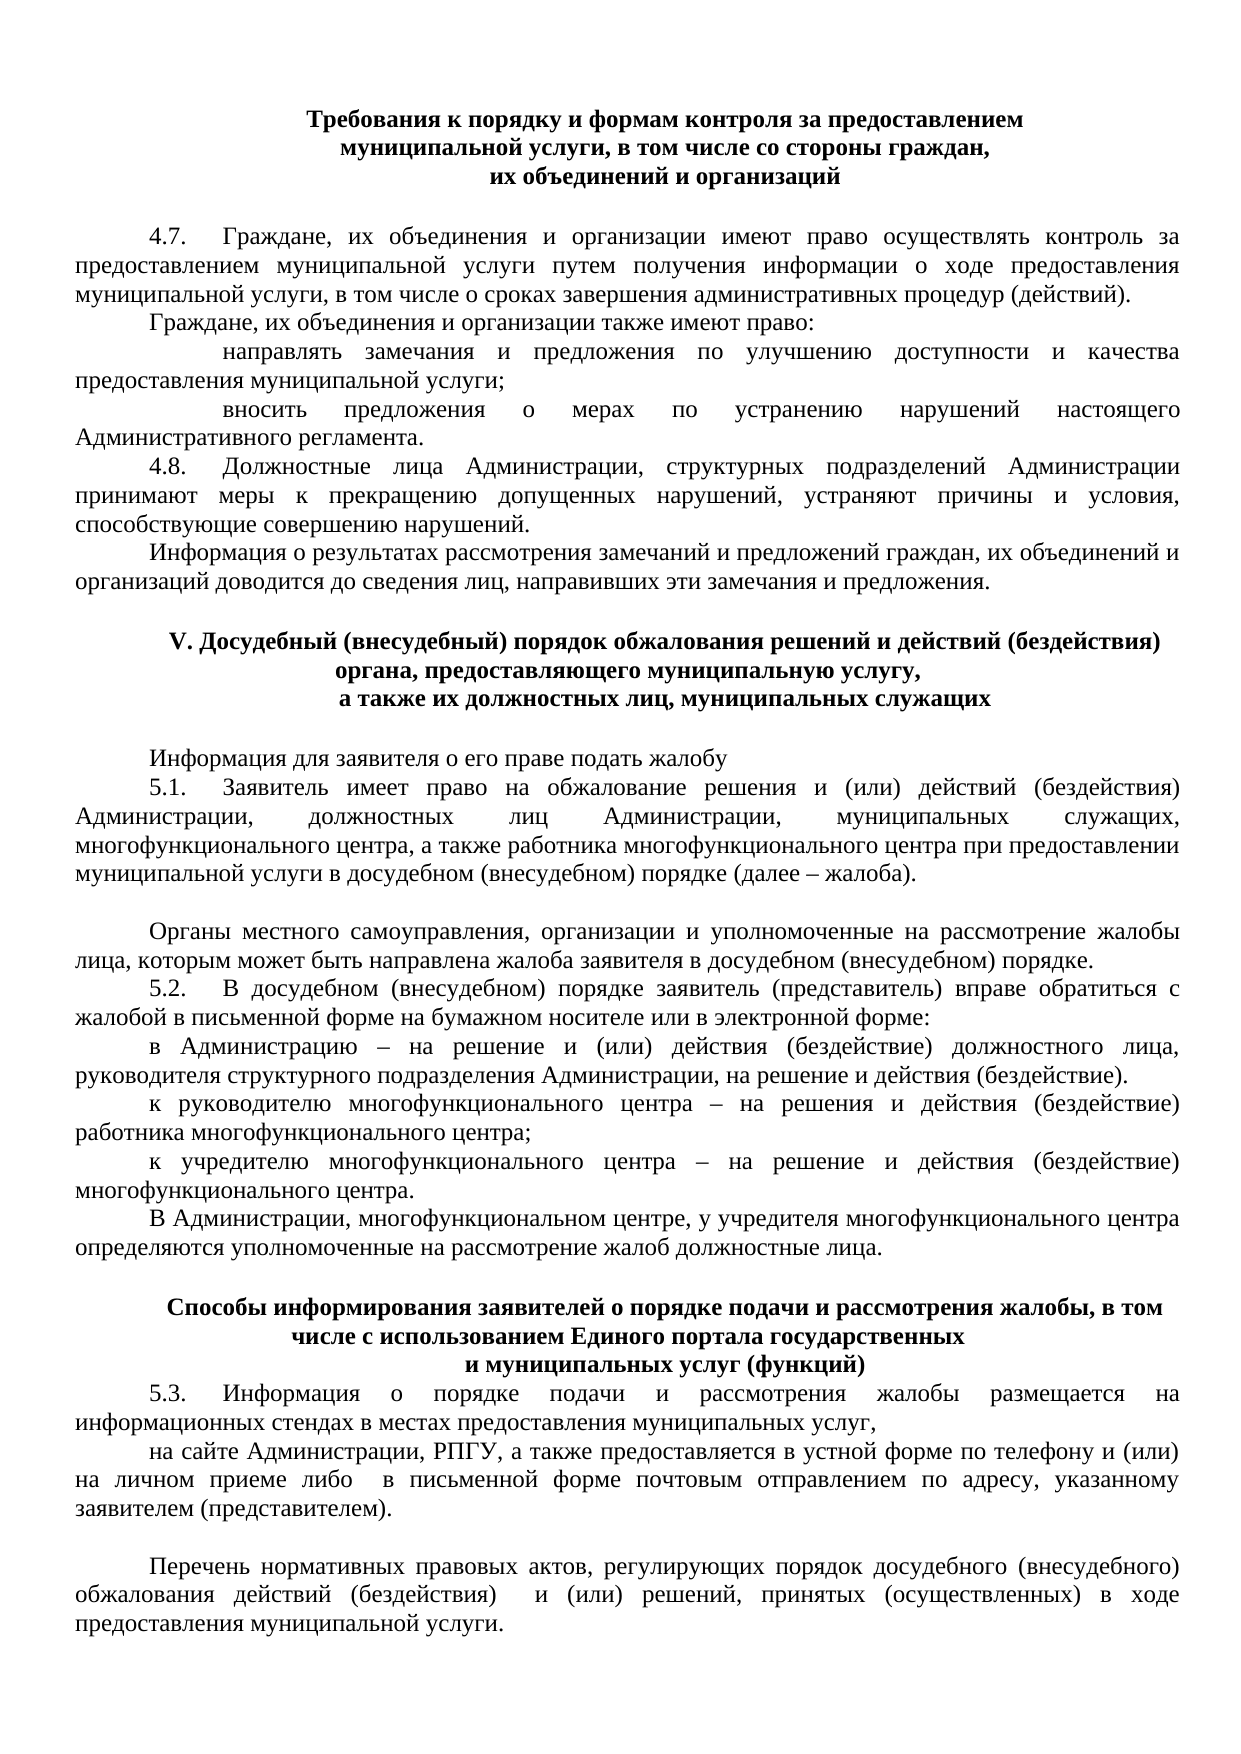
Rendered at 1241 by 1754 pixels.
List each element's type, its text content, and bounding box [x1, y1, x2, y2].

text 4.8. Должностные лица Администрации, структурных подразделений Администрации принимают меры к прекращению допущенных нарушений, устраняют причины и условия, способствующие совершению нарушений. [75, 451, 1181, 537]
text Информация для заявителя о его праве подать жалобу [75, 743, 1181, 772]
text в Администрацию – на решение и (или) действия (бездействие) должностного лица, руководителя структурного подразделения Администрации, на решение и действия (бездействие). [75, 1031, 1181, 1088]
text их объединений и организаций [75, 161, 1181, 190]
text 4.7. Граждане, их объединения и организации имеют право осуществлять контроль за предоставлением муниципальной услуги путем получения информации о ходе предоставления муниципальной услуги, в том числе о сроках завершения административных процедур (действий). [75, 221, 1181, 307]
text 5.2. В досудебном (внесудебном) порядке заявитель (представитель) вправе обратиться с жалобой в письменной форме на бумажном носителе или в электронной форме: [75, 973, 1181, 1031]
text Граждане, их объединения и организации также имеют право: [75, 307, 1181, 336]
text муниципальной услуги, в том числе со стороны граждан, [75, 132, 1181, 161]
text к учредителю многофункционального центра – на решение и действия (бездействие) многофункционального центра. [75, 1146, 1181, 1203]
text Способы информирования заявителей о порядке подачи и рассмотрения жалобы, в том числе с использованием Единого портала государственных [75, 1292, 1181, 1349]
text и муниципальных услуг (функций) [75, 1349, 1181, 1378]
text  вносить предложения о мерах по устранению нарушений настоящего Административного регламента. [75, 394, 1181, 451]
text а также их должностных лиц, муниципальных служащих [75, 683, 1181, 712]
text Перечень нормативных правовых актов, регулирующих порядок досудебного (внесудебного) обжалования действий (бездействия) и (или) решений, принятых (осуществленных) в ходе предоставления муниципальной услуги. [75, 1551, 1181, 1637]
text  направлять замечания и предложения по улучшению доступности и качества предоставления муниципальной услуги; [75, 336, 1181, 394]
text на сайте Администрации, РПГУ, а также предоставляется в устной форме по телефону и (или) на личном приеме либо в письменной форме почтовым отправлением по адресу, указанному заявителем (представителем). [75, 1436, 1181, 1522]
text V. Досудебный (внесудебный) порядок обжалования решений и действий (бездействия) органа, предоставляющего муниципальную услугу, [75, 626, 1181, 683]
text Информация о результатах рассмотрения замечаний и предложений граждан, их объединений и организаций доводится до сведения лиц, направивших эти замечания и предложения. [75, 537, 1181, 595]
text к руководителю многофункционального центра – на решения и действия (бездействие) работника многофункционального центра; [75, 1088, 1181, 1146]
text 5.1. Заявитель имеет право на обжалование решения и (или) действий (бездействия) Администрации, должностных лиц Администрации, муниципальных служащих, многофункционального центра, а также работника многофункционального центра при предоставлении муниципальной услуги в досудебном (внесудебном) порядке (далее – жалоба). [75, 772, 1181, 887]
text 5.3. Информация о порядке подачи и рассмотрения жалобы размещается на информационных стендах в местах предоставления муниципальных услуг, [75, 1378, 1181, 1436]
text Требования к порядку и формам контроля за предоставлением [75, 104, 1181, 132]
text В Администрации, многофункциональном центре, у учредителя многофункционального центра определяются уполномоченные на рассмотрение жалоб должностные лица. [75, 1203, 1181, 1261]
text Органы местного самоуправления, организации и уполномоченные на рассмотрение жалобы лица, которым может быть направлена жалоба заявителя в досудебном (внесудебном) порядке. [75, 916, 1181, 973]
